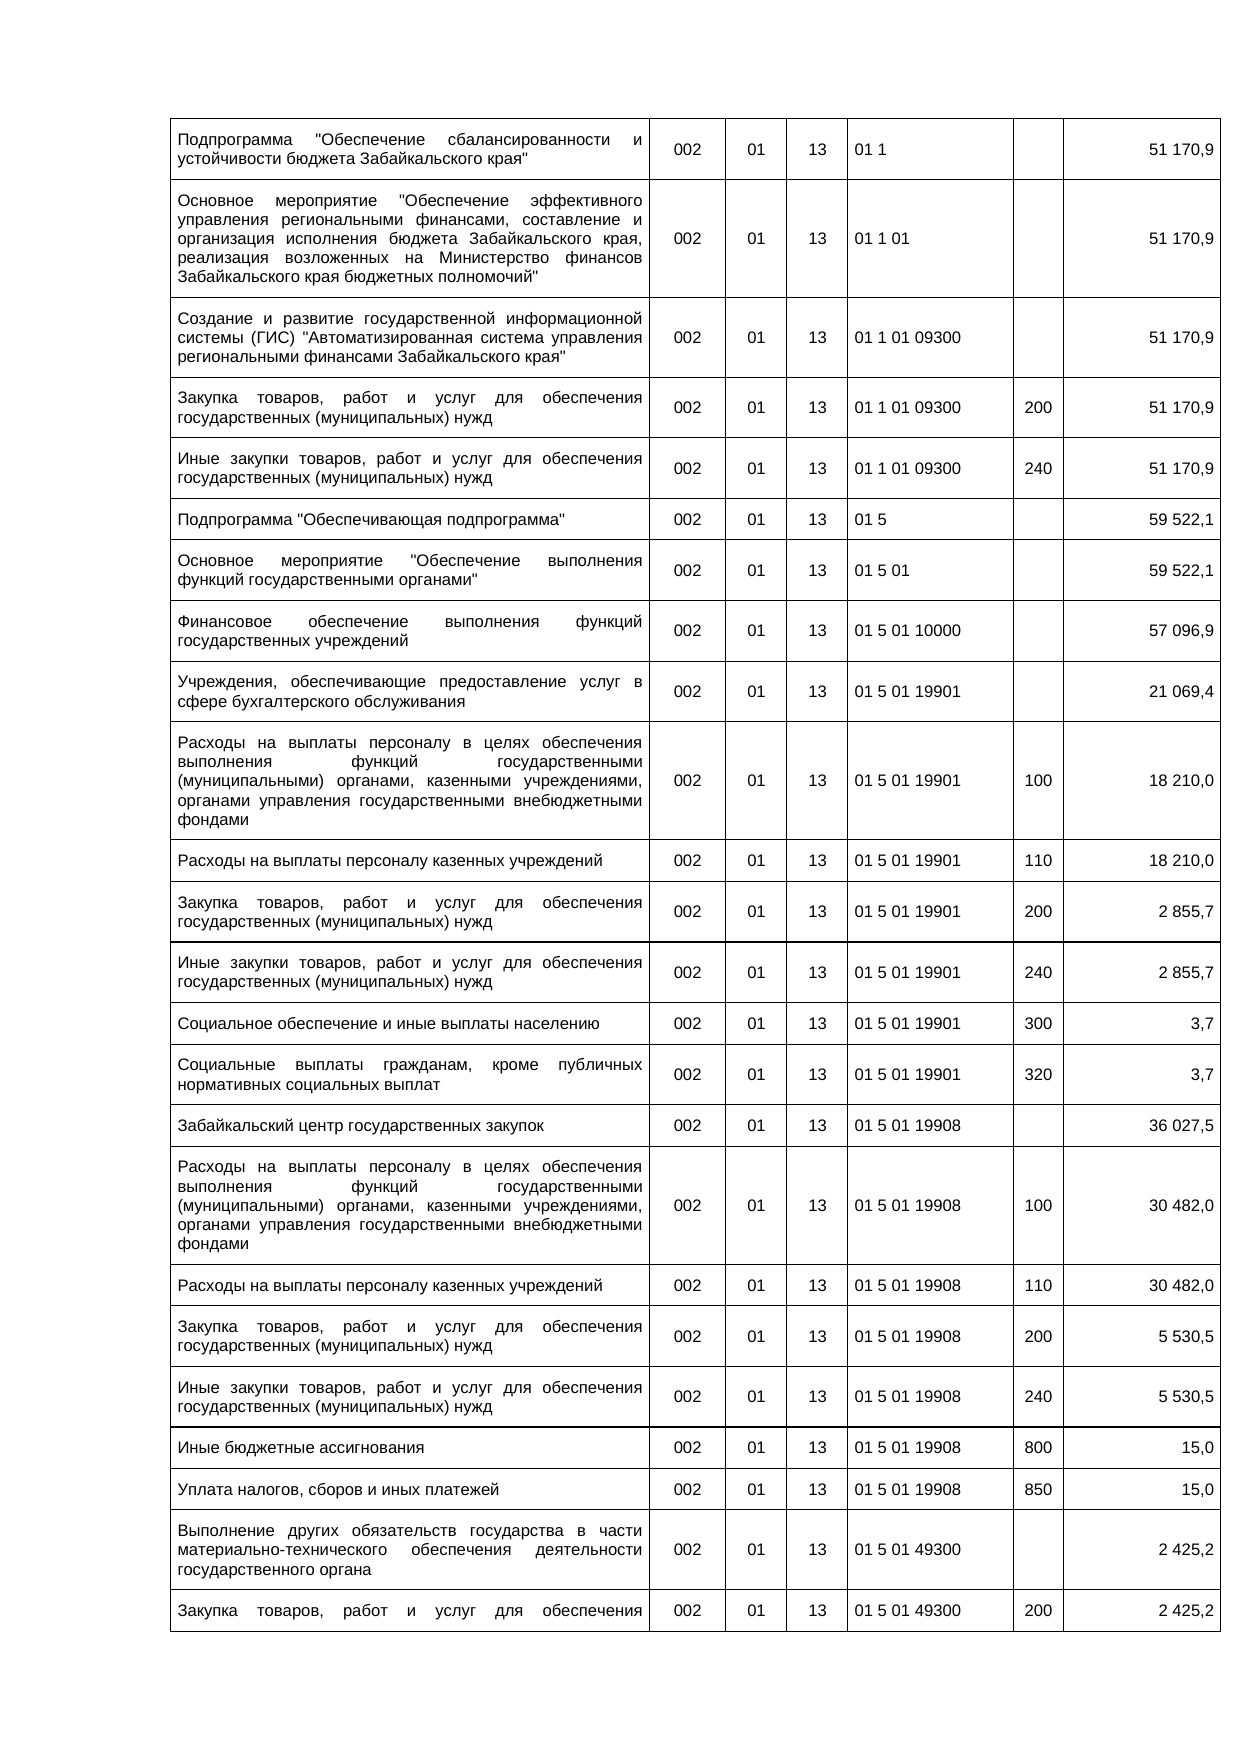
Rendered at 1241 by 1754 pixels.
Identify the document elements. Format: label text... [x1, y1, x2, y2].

table_cell 01 [726, 1590, 786, 1631]
table_cell 15,0 [1064, 1428, 1220, 1468]
table_cell 51 170,9 [1064, 438, 1220, 498]
table_cell 01 [726, 1428, 786, 1468]
table_cell 002 [650, 943, 725, 1002]
table_cell 002 [650, 1367, 725, 1426]
table_cell 200 [1014, 882, 1063, 941]
table_cell [1014, 601, 1063, 661]
table_cell 13 [787, 540, 847, 600]
table_cell 59 522,1 [1064, 540, 1220, 600]
table_cell 01 5 01 19901 [848, 840, 1013, 881]
table_cell Иные бюджетные ассигнования [171, 1428, 649, 1468]
table_cell 01 5 01 19901 [848, 882, 1013, 941]
table_cell 01 5 01 19908 [848, 1306, 1013, 1366]
table_cell 01 5 01 19908 [848, 1428, 1013, 1468]
table_cell 13 [787, 1510, 847, 1589]
table_cell Расходы на выплаты персоналу казенных учреждений [171, 1265, 649, 1305]
table_cell 01 [726, 1510, 786, 1589]
table_cell 01 5 01 19901 [848, 722, 1013, 839]
table_cell 01 [726, 378, 786, 437]
table_cell Иные закупки товаров, работ и услуг для обеспечения государственных (муниципальных) нужд [171, 438, 649, 498]
table_cell 002 [650, 1590, 725, 1631]
table_cell 240 [1014, 1367, 1063, 1426]
table_cell 13 [787, 378, 847, 437]
table_cell [1014, 298, 1063, 377]
table_cell 002 [650, 1147, 725, 1264]
table_cell 01 5 01 19908 [848, 1367, 1013, 1426]
table_cell 01 1 01 09300 [848, 378, 1013, 437]
table_cell [1014, 1105, 1063, 1146]
table_cell 59 522,1 [1064, 499, 1220, 539]
table_cell 3,7 [1064, 1003, 1220, 1043]
table_cell 01 5 01 [848, 540, 1013, 600]
table_cell Уплата налогов, сборов и иных платежей [171, 1469, 649, 1509]
table_cell 13 [787, 1469, 847, 1509]
table_cell 01 5 01 19901 [848, 1003, 1013, 1043]
table_cell 13 [787, 438, 847, 498]
table_cell 01 [726, 1306, 786, 1366]
table_cell [1014, 119, 1063, 179]
table_cell 100 [1014, 1147, 1063, 1264]
table_cell [1014, 180, 1063, 297]
table_cell 002 [650, 722, 725, 839]
table_cell 18 210,0 [1064, 722, 1220, 839]
table_cell 2 855,7 [1064, 943, 1220, 1002]
table_cell 01 5 01 19908 [848, 1105, 1013, 1146]
table_cell 01 [726, 298, 786, 377]
table_cell 01 1 [848, 119, 1013, 179]
table_cell Социальное обеспечение и иные выплаты населению [171, 1003, 649, 1043]
table_cell 002 [650, 378, 725, 437]
table_cell 200 [1014, 1306, 1063, 1366]
table_cell 002 [650, 499, 725, 539]
table_cell 01 [726, 1105, 786, 1146]
table_cell 3,7 [1064, 1045, 1220, 1104]
table_cell 2 855,7 [1064, 882, 1220, 941]
table_cell 002 [650, 1510, 725, 1589]
table_cell 002 [650, 1428, 725, 1468]
table_cell 01 5 01 49300 [848, 1510, 1013, 1589]
table_cell 002 [650, 540, 725, 600]
table_cell 13 [787, 722, 847, 839]
table_cell 002 [650, 298, 725, 377]
table_cell 850 [1014, 1469, 1063, 1509]
table_cell 01 5 01 19901 [848, 662, 1013, 721]
table_cell 01 1 01 [848, 180, 1013, 297]
table_cell 01 [726, 1147, 786, 1264]
table_cell 002 [650, 1045, 725, 1104]
table_cell 15,0 [1064, 1469, 1220, 1509]
table_cell 01 [726, 438, 786, 498]
table_cell 01 [726, 882, 786, 941]
table_cell 01 5 01 19901 [848, 1045, 1013, 1104]
table_cell 01 [726, 943, 786, 1002]
table_cell Учреждения, обеспечивающие предоставление услуг в сфере бухгалтерского обслуживания [171, 662, 649, 721]
table_cell Подпрограмма "Обеспечение сбалансированности и устойчивости бюджета Забайкальского края" [171, 119, 649, 179]
table_cell 57 096,9 [1064, 601, 1220, 661]
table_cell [171, 1590, 649, 1631]
table_cell 002 [650, 1265, 725, 1305]
table_cell 5 530,5 [1064, 1306, 1220, 1366]
table_cell 320 [1014, 1045, 1063, 1104]
table_cell 13 [787, 1590, 847, 1631]
table_cell 240 [1014, 943, 1063, 1002]
table_cell 01 [726, 1367, 786, 1426]
table_cell 01 5 01 10000 [848, 601, 1013, 661]
table_cell 200 [1014, 1590, 1063, 1631]
table_cell Основное мероприятие "Обеспечение выполнения функций государственными органами" [171, 540, 649, 600]
table_cell 01 [726, 499, 786, 539]
table_cell 01 [726, 180, 786, 297]
table_cell [1014, 662, 1063, 721]
table_cell 110 [1014, 840, 1063, 881]
table_cell 13 [787, 1306, 847, 1366]
table_cell 30 482,0 [1064, 1147, 1220, 1264]
table_cell Закупка товаров, работ и услуг для обеспечения государственных (муниципальных) нужд [171, 1306, 649, 1366]
table_cell 01 [726, 1469, 786, 1509]
table_cell 13 [787, 1367, 847, 1426]
table_cell [1014, 1510, 1063, 1589]
table_cell 002 [650, 662, 725, 721]
table_cell 002 [650, 882, 725, 941]
table_cell Закупка товаров, работ и услуг для обеспечения государственных (муниципальных) нужд [171, 378, 649, 437]
table_cell 240 [1014, 438, 1063, 498]
table_cell 002 [650, 438, 725, 498]
table_cell 01 [726, 840, 786, 881]
table_cell [1014, 499, 1063, 539]
table_cell 002 [650, 1003, 725, 1043]
table_cell 002 [650, 1105, 725, 1146]
table_cell Создание и развитие государственной информационной системы (ГИС) "Автоматизированная система управления региональными финансами Забайкальского края" [171, 298, 649, 377]
table_cell 002 [650, 1306, 725, 1366]
table_cell 13 [787, 1105, 847, 1146]
table_cell 002 [650, 1469, 725, 1509]
table_cell 51 170,9 [1064, 378, 1220, 437]
table_cell 5 530,5 [1064, 1367, 1220, 1426]
table_cell 002 [650, 119, 725, 179]
table_cell 13 [787, 882, 847, 941]
table_cell 002 [650, 601, 725, 661]
table_cell 36 027,5 [1064, 1105, 1220, 1146]
table_cell 002 [650, 840, 725, 881]
table_cell 01 5 [848, 499, 1013, 539]
table_cell 2 425,2 [1064, 1590, 1220, 1631]
table_cell Выполнение других обязательств государства в части материально-технического обеспечения деятельности государственного органа [171, 1510, 649, 1589]
table_cell 13 [787, 601, 847, 661]
table_cell 13 [787, 1045, 847, 1104]
table_cell 01 5 01 49300 [848, 1590, 1013, 1631]
table_cell 01 [726, 1045, 786, 1104]
table_cell 13 [787, 298, 847, 377]
table_cell Финансовое обеспечение выполнения функций государственных учреждений [171, 601, 649, 661]
table_cell [1014, 540, 1063, 600]
table_cell Расходы на выплаты персоналу в целях обеспечения выполнения функций государственными (муниципальными) органами, казенными учреждениями, органами управления государственными внебюджетными фондами [171, 722, 649, 839]
table_cell 13 [787, 499, 847, 539]
table_cell Подпрограмма "Обеспечивающая подпрограмма" [171, 499, 649, 539]
table_cell 01 5 01 19908 [848, 1265, 1013, 1305]
table_cell 13 [787, 662, 847, 721]
table_cell 01 5 01 19901 [848, 943, 1013, 1002]
table_cell Социальные выплаты гражданам, кроме публичных нормативных социальных выплат [171, 1045, 649, 1104]
table_cell 2 425,2 [1064, 1510, 1220, 1589]
table_cell 01 [726, 119, 786, 179]
table_cell 51 170,9 [1064, 298, 1220, 377]
table_cell Расходы на выплаты персоналу в целях обеспечения выполнения функций государственными (муниципальными) органами, казенными учреждениями, органами управления государственными внебюджетными фондами [171, 1147, 649, 1264]
table_cell 01 1 01 09300 [848, 298, 1013, 377]
table_cell 01 1 01 09300 [848, 438, 1013, 498]
table_cell 13 [787, 1003, 847, 1043]
table_cell Иные закупки товаров, работ и услуг для обеспечения государственных (муниципальных) нужд [171, 943, 649, 1002]
table_cell 002 [650, 180, 725, 297]
table_cell 200 [1014, 378, 1063, 437]
table_cell 13 [787, 840, 847, 881]
table_cell 13 [787, 119, 847, 179]
table_cell 110 [1014, 1265, 1063, 1305]
table_cell Расходы на выплаты персоналу казенных учреждений [171, 840, 649, 881]
table_cell 30 482,0 [1064, 1265, 1220, 1305]
table_cell 01 [726, 1265, 786, 1305]
table_cell 01 [726, 662, 786, 721]
table_cell 51 170,9 [1064, 180, 1220, 297]
table_cell 21 069,4 [1064, 662, 1220, 721]
table_cell 800 [1014, 1428, 1063, 1468]
table_cell Забайкальский центр государственных закупок [171, 1105, 649, 1146]
table_cell Основное мероприятие "Обеспечение эффективного управления региональными финансами, составление и организация исполнения бюджета Забайкальского края, реализация возложенных на Министерство финансов Забайкальского края бюджетных полномочий" [171, 180, 649, 297]
table_cell 01 [726, 722, 786, 839]
table_cell 300 [1014, 1003, 1063, 1043]
table_cell Закупка товаров, работ и услуг для обеспечения государственных (муниципальных) нужд [171, 882, 649, 941]
table_cell 13 [787, 1265, 847, 1305]
table_cell 13 [787, 1428, 847, 1468]
table_cell 18 210,0 [1064, 840, 1220, 881]
table_cell 100 [1014, 722, 1063, 839]
table_cell 13 [787, 180, 847, 297]
table_cell 51 170,9 [1064, 119, 1220, 179]
table_cell 01 [726, 540, 786, 600]
table_cell 01 5 01 19908 [848, 1147, 1013, 1264]
table_cell 01 [726, 1003, 786, 1043]
table_cell 13 [787, 943, 847, 1002]
table_cell 01 5 01 19908 [848, 1469, 1013, 1509]
table_cell 01 [726, 601, 786, 661]
table_cell 13 [787, 1147, 847, 1264]
table_cell Иные закупки товаров, работ и услуг для обеспечения государственных (муниципальных) нужд [171, 1367, 649, 1426]
